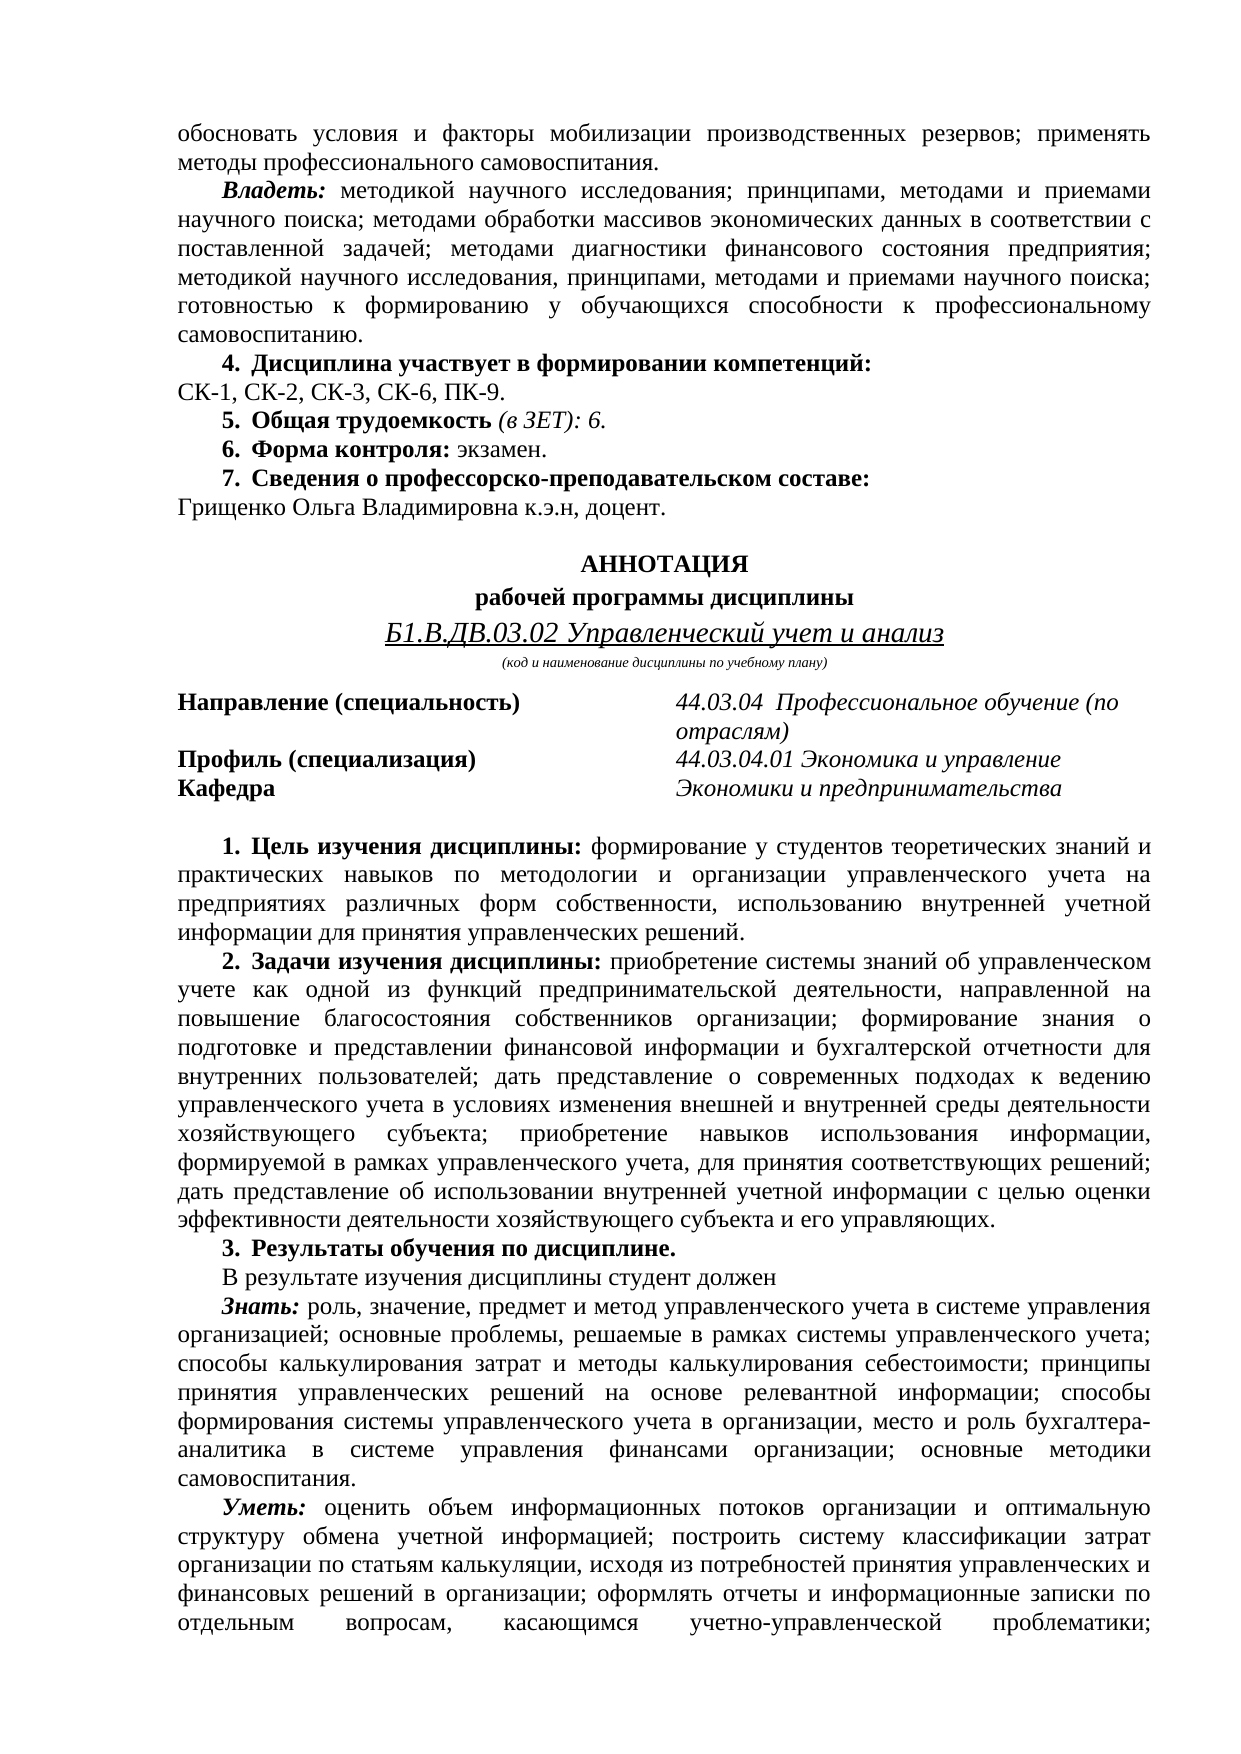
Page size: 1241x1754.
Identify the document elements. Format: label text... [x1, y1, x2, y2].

text Знать: роль, значение, предмет и метод управленческого учета в системе управления организацией; основные проблемы, решаемые в рамках системы управленческого учета; способы калькулирования затрат и методы калькулирования себестоимости; принципы принятия управленческих решений на основе релевантной информации; способы формирования системы управленческого учета в организации, место и роль бухгалтера-аналитика в системе управления финансами организации; основные методики самовоспитания. [177, 1291, 1152, 1492]
table_cell 44.03.04.01 Экономика и управление [664, 745, 1163, 773]
table_cell Профиль (специализация) [166, 745, 664, 773]
text рабочей программы дисциплины [177, 582, 1152, 611]
text Грищенко Ольга Владимировна к.э.н, доцент. [177, 492, 1152, 521]
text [177, 118, 1152, 176]
text Владеть: методикой научного исследования; принципами, методами и приемами научного поиска; методами обработки массивов экономических данных в соответствии с поставленной задачей; методами диагностики финансового состояния предприятия; методикой научного исследования, принципами, методами и приемами научного поиска; готовностью к формированию у обучающихся способности к профессиональному самовоспитанию. [177, 176, 1152, 348]
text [177, 1492, 1152, 1636]
text (код и наименование дисциплины по учебному плану) [177, 654, 1152, 683]
list Общая трудоемкость (в ЗЕТ): 6. [177, 406, 1152, 434]
list Дисциплина участвует в формировании компетенций: [177, 348, 1152, 377]
table_header Направление (специальность) [166, 687, 664, 744]
list Форма контроля: экзамен. [177, 434, 1152, 463]
table_cell Кафедра [166, 773, 664, 831]
table_cell Экономики и предпринимательства [664, 773, 1163, 831]
text Б1.В.ДВ.03.02 Управленческий учет и анализ [177, 615, 1152, 649]
list В результате изучения дисциплины студент должен [177, 1262, 1152, 1291]
text СК-1, СК-2, СК-3, СК-6, ПК-9. [177, 377, 1152, 406]
list Задачи изучения дисциплины: приобретение системы знаний об управленческом учете как одной из функций предпринимательской деятельности, направленной на повышение благосостояния собственников организации; формирование знания о подготовке и представлении финансовой информации и бухгалтерской отчетности для внутренних пользователей; дать представление о современных подходах к ведению управленческого учета в условиях изменения внешней и внутренней среды деятельности хозяйствующего субъекта; приобретение навыков использования информации, формируемой в рамках управленческого учета, для принятия соответствующих решений; дать представление об использовании внутренней учетной информации с целью оценки эффективности деятельности хозяйствующего субъекта и его управляющих. [177, 946, 1152, 1233]
list Сведения о профессорско-преподавательском составе: [177, 463, 1152, 492]
table_header 44.03.04 Профессиональное обучение (по отраслям) [664, 687, 1163, 744]
list Цель изучения дисциплины: формирование у студентов теоретических знаний и практических навыков по методологии и организации управленческого учета на предприятиях различных форм собственности, использованию внутренней учетной информации для принятия управленческих решений. [177, 831, 1152, 946]
list Результаты обучения по дисциплине. [177, 1233, 1152, 1262]
text АННОТАЦИЯ [177, 549, 1152, 578]
